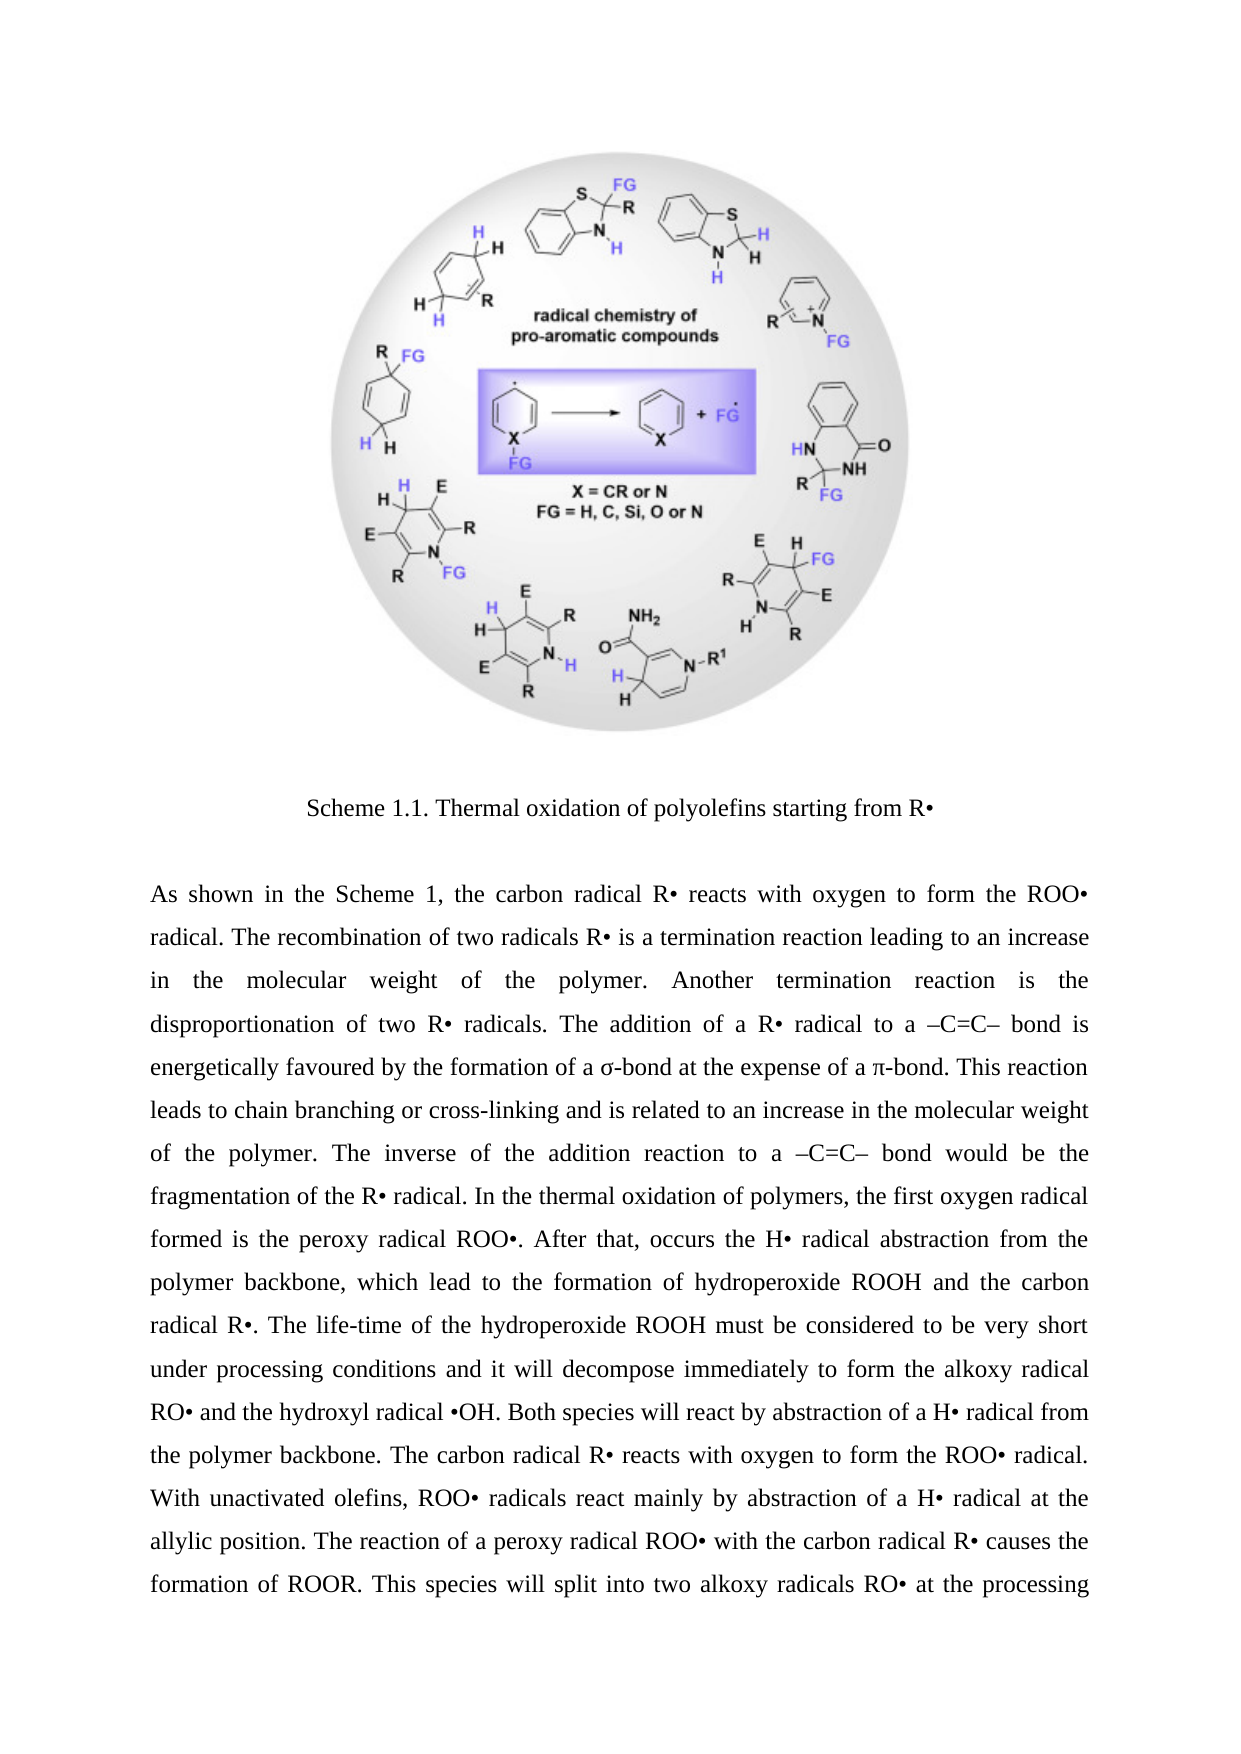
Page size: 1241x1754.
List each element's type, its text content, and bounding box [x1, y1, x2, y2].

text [150, 879, 1090, 1598]
picture [327, 150, 913, 736]
text Scheme 1.1. Thermal oxidation of polyolefins starting from R• [150, 793, 1090, 822]
